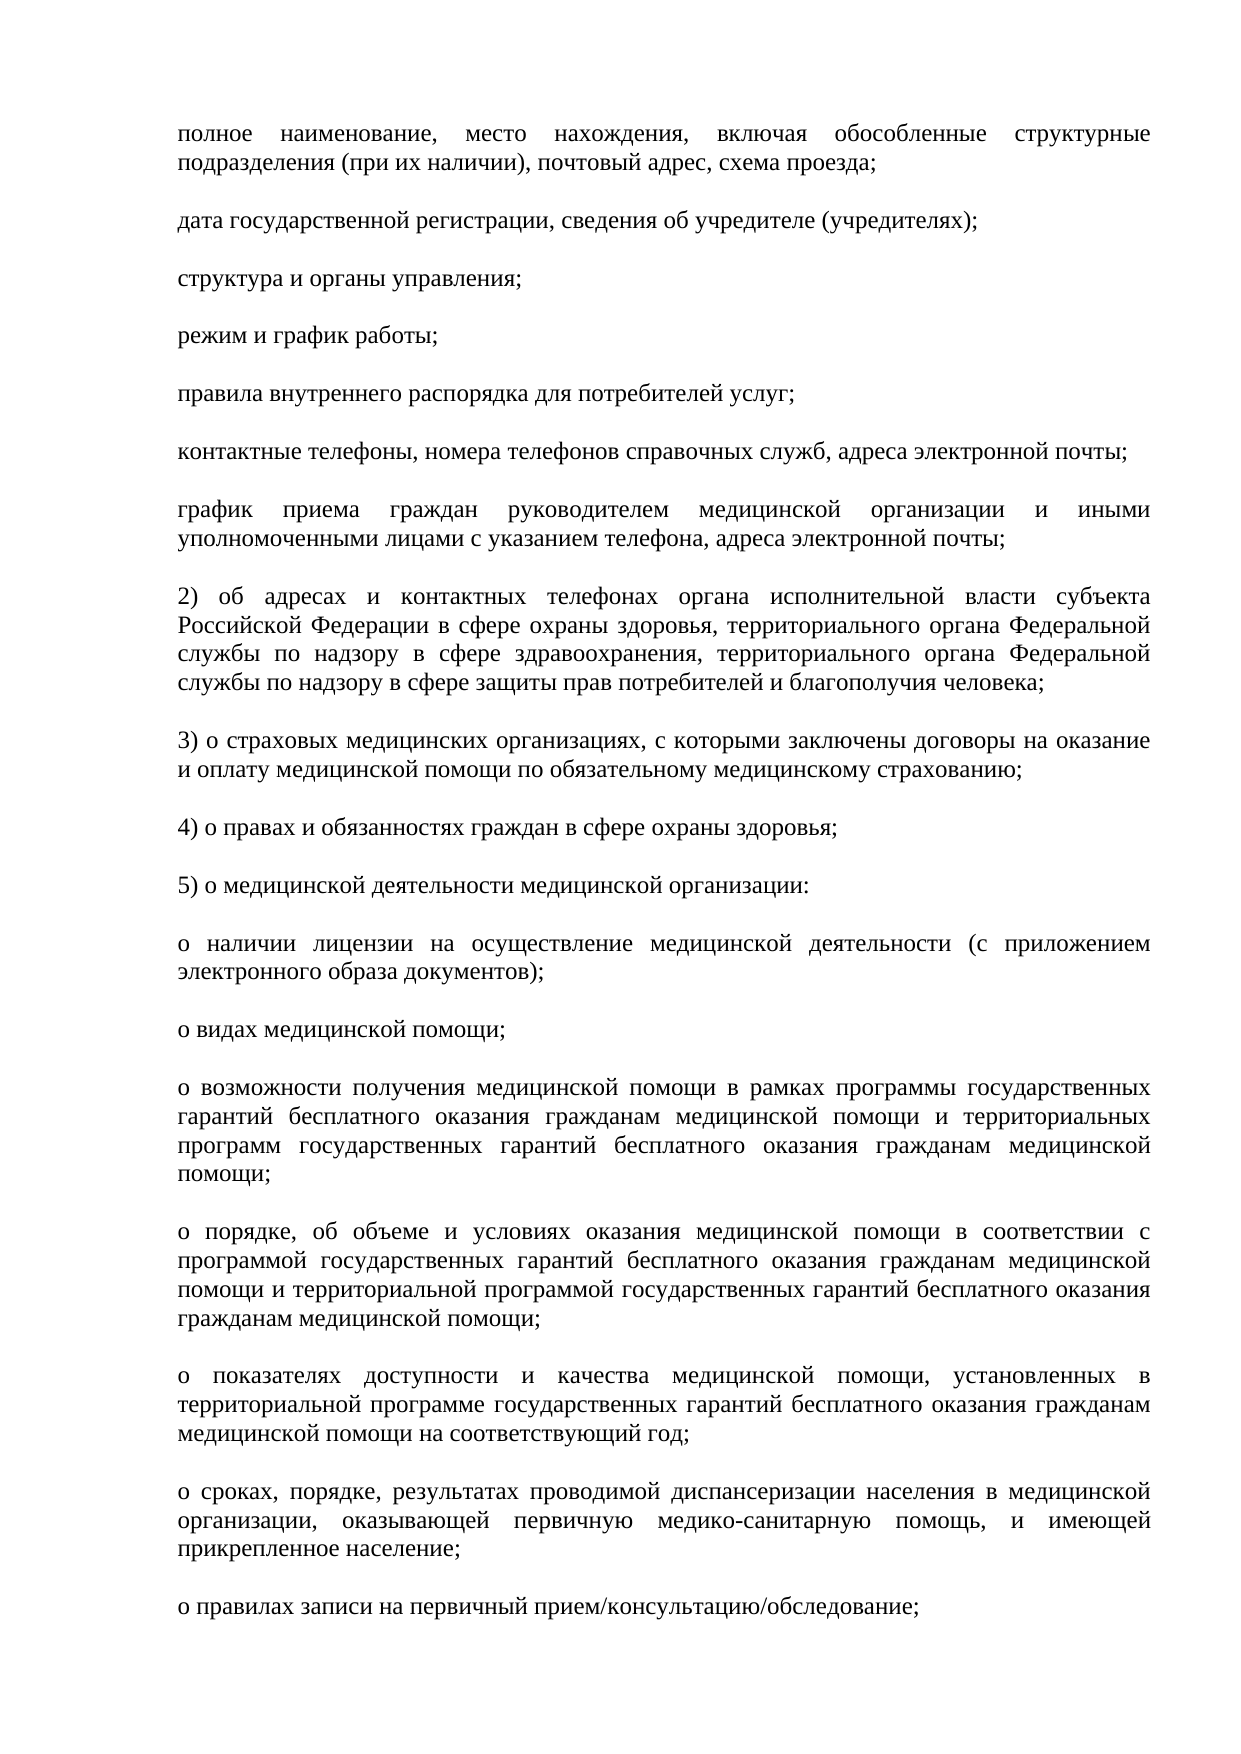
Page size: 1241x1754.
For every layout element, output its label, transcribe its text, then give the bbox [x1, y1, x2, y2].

text правила внутреннего распорядка для потребителей услуг; [177, 378, 1152, 407]
text 4) о правах и обязанностях граждан в сфере охраны здоровья; [177, 812, 1152, 841]
text о порядке, об объеме и условиях оказания медицинской помощи в соответствии с программой государственных гарантий бесплатного оказания гражданам медицинской помощи и территориальной программой государственных гарантий бесплатного оказания гражданам медицинской помощи; [177, 1216, 1152, 1331]
text 5) о медицинской деятельности медицинской организации: [177, 870, 1152, 898]
text полное наименование, место нахождения, включая обособленные структурные подразделения (при их наличии), почтовый адрес, схема проезда; [177, 118, 1152, 176]
text график приема граждан руководителем медицинской организации и иными уполномоченными лицами с указанием телефона, адреса электронной почты; [177, 494, 1152, 552]
text структура и органы управления; [177, 263, 1152, 291]
text 3) о страховых медицинских организациях, с которыми заключены договоры на оказание и оплату медицинской помощи по обязательному медицинскому страхованию; [177, 725, 1152, 783]
text 2) об адресах и контактных телефонах органа исполнительной власти субъекта Российской Федерации в сфере охраны здоровья, территориального органа Федеральной службы по надзору в сфере здравоохранения, территориального органа Федеральной службы по надзору в сфере защиты прав потребителей и благополучия человека; [177, 581, 1152, 696]
text о правилах записи на первичный прием/консультацию/обследование; [177, 1591, 1152, 1620]
text о наличии лицензии на осуществление медицинской деятельности (с приложением электронного образа документов); [177, 928, 1152, 985]
text о возможности получения медицинской помощи в рамках программы государственных гарантий бесплатного оказания гражданам медицинской помощи и территориальных программ государственных гарантий бесплатного оказания гражданам медицинской помощи; [177, 1072, 1152, 1187]
text режим и график работы; [177, 321, 1152, 349]
text контактные телефоны, номера телефонов справочных служб, адреса электронной почты; [177, 436, 1152, 465]
text о видах медицинской помощи; [177, 1014, 1152, 1043]
text о сроках, порядке, результатах проводимой диспансеризации населения в медицинской организации, оказывающей первичную медико-санитарную помощь, и имеющей прикрепленное население; [177, 1476, 1152, 1562]
text дата государственной регистрации, сведения об учредителе (учредителях); [177, 205, 1152, 233]
text о показателях доступности и качества медицинской помощи, установленных в территориальной программе государственных гарантий бесплатного оказания гражданам медицинской помощи на соответствующий год; [177, 1361, 1152, 1447]
